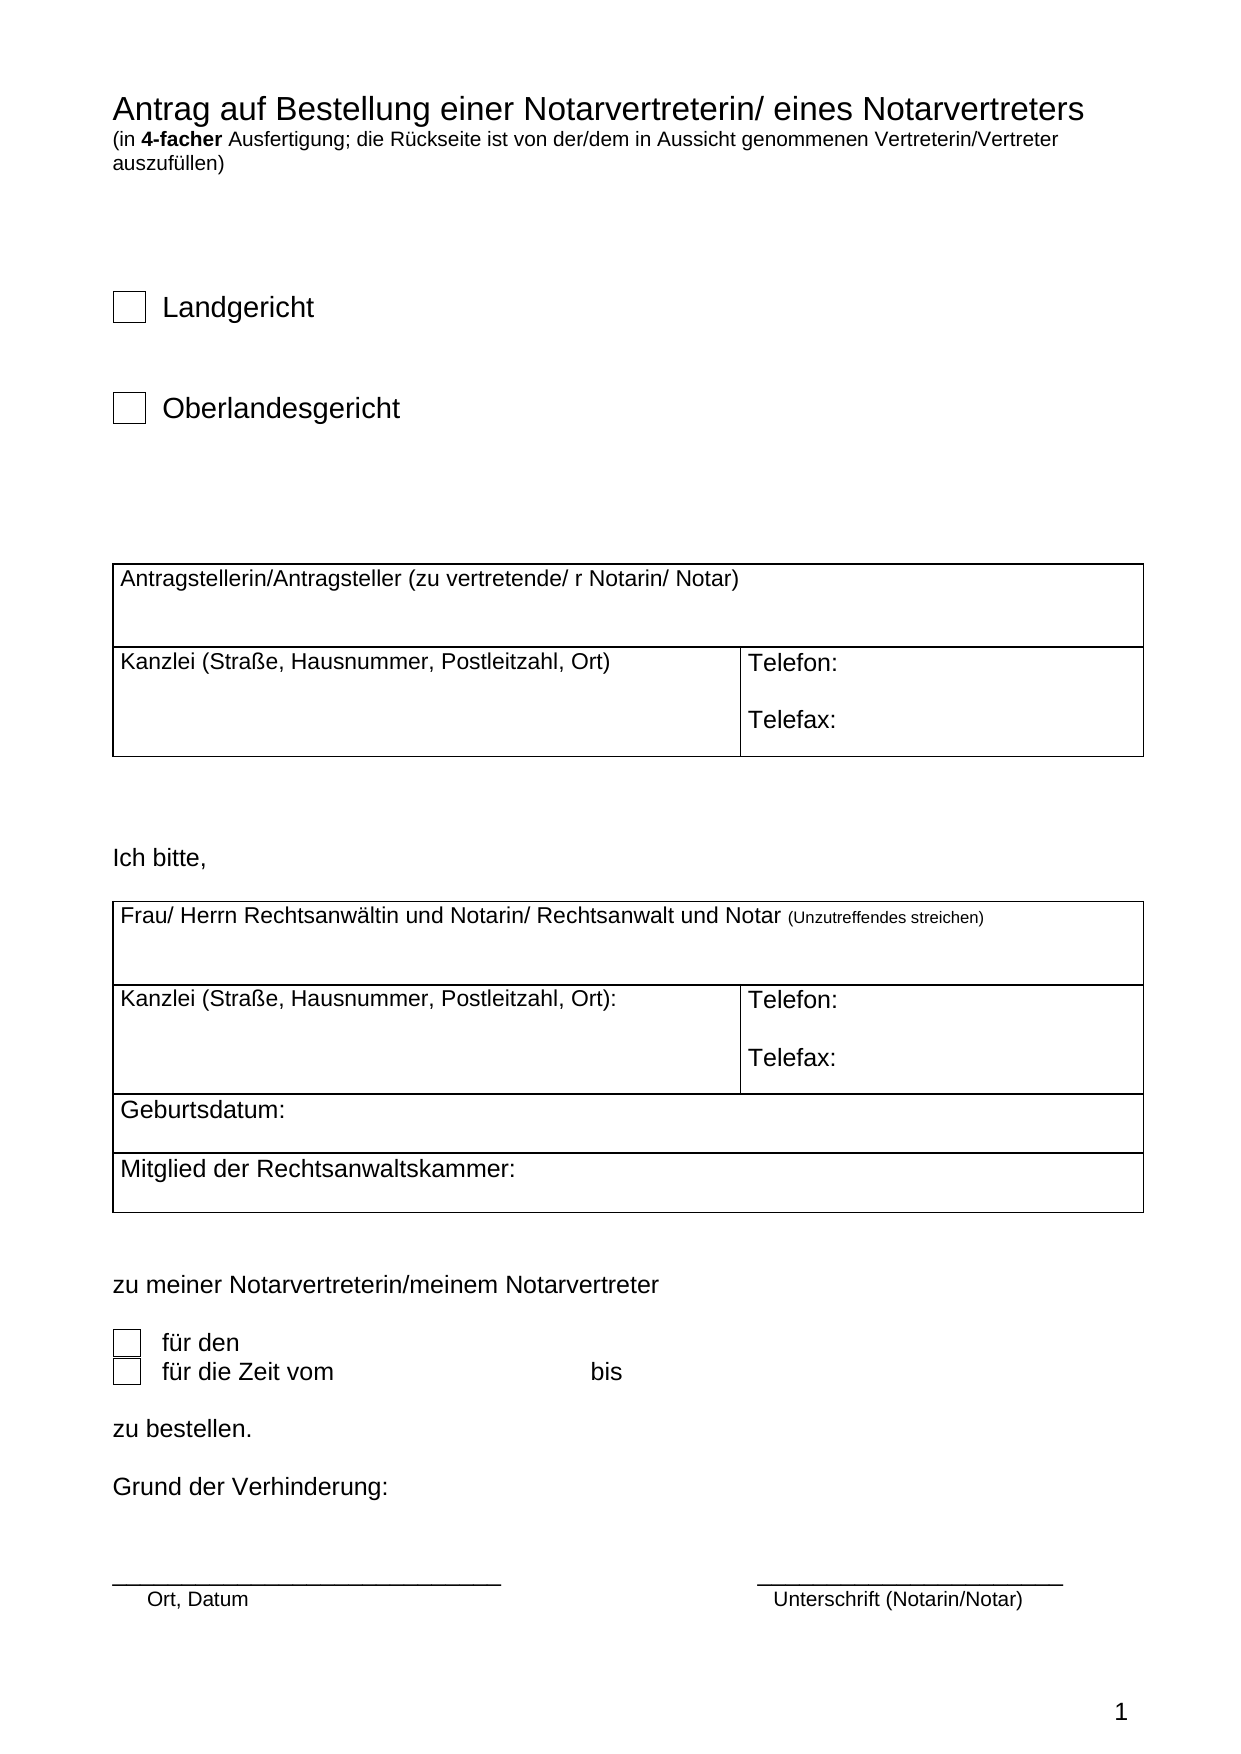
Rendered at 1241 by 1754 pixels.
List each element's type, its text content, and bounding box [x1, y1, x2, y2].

text Landgericht [112, 290, 1128, 323]
table_cell Mitglied der Rechtsanwaltskammer: [114, 1154, 1143, 1211]
text Ich bitte, [112, 843, 1128, 872]
text Oberlandesgericht [112, 391, 1128, 424]
table_cell Telefon: Telefax: [741, 648, 1143, 756]
text für den [112, 1328, 1128, 1357]
text ____________________________ ______________________ [112, 1558, 1128, 1587]
subtitle Antrag auf Bestellung einer Notarvertreterin/ eines Notarvertreters [112, 89, 1128, 127]
text zu meiner Notarvertreterin/meinem Notarvertreter [112, 1270, 1128, 1299]
text Grund der Verhinderung: [112, 1472, 1128, 1500]
text Ort, Datum Unterschrift (Notarin/Notar) [112, 1587, 1128, 1611]
table_cell Kanzlei (Straße, Hausnummer, Postleitzahl, Ort) [114, 648, 740, 756]
text (in 4-facher Ausfertigung; die Rückseite ist von der/dem in Aussicht genommenen Vertreterin/Vertreter auszufüllen) [112, 127, 1128, 175]
table_header Frau/ Herrn Rechtsanwältin und Notarin/ Rechtsanwalt und Notar (Unzutreffendes streichen) [114, 902, 1143, 984]
table_cell Kanzlei (Straße, Hausnummer, Postleitzahl, Ort): [114, 986, 740, 1093]
table_header Antragstellerin/Antragsteller (zu vertretende/ r Notarin/ Notar) [114, 565, 1143, 646]
table_cell Geburtsdatum: [114, 1095, 1143, 1152]
text zu bestellen. [112, 1414, 1128, 1443]
table_cell Telefon: Telefax: [741, 986, 1143, 1093]
text für die Zeit vom bis [112, 1357, 1128, 1385]
